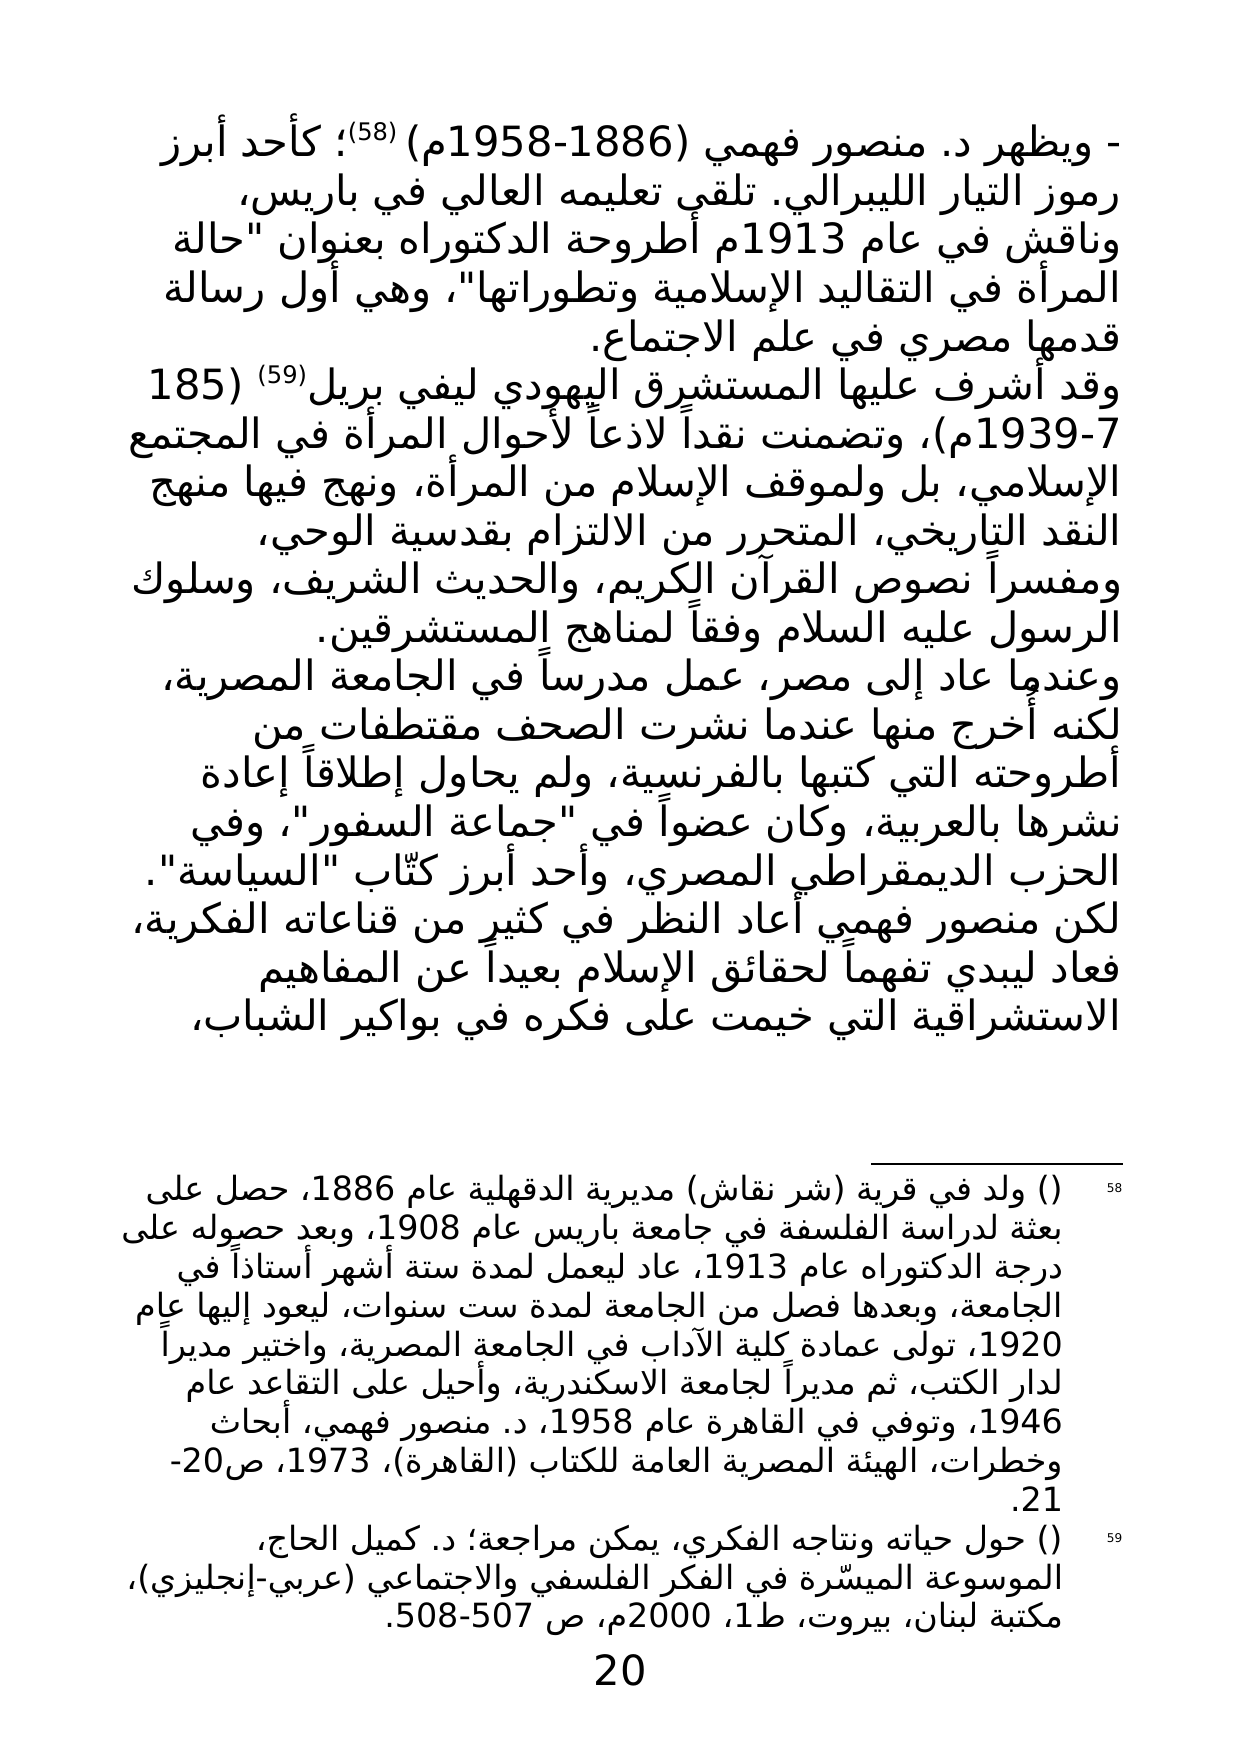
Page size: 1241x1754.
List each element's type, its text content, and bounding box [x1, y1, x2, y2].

text لكن منصور فهمي أعاد النظر في كثير من قناعاته الفكرية، فعاد ليبدي تفهماً لحقائق الإسلام بعيداً عن المفاهيم الاستشراقية التي خيمت على فكره في بواكير الشباب، وراح يعبر عن هذا الموقف منذ نهاية عقد العشرينيات، عبر مقالاته الصحفية، ونشاطه الفكري العام(). [118, 895, 1122, 1040]
text وقد أشرف عليها المستشرق اليهودي ليفي بريل() (1857-1939م)، وتضمنت نقداً لاذعاً لأحوال المرأة في المجتمع الإسلامي، بل ولموقف الإسلام من المرأة، ونهج فيها منهج النقد التاريخي، المتحرر من الالتزام بقدسية الوحي، ومفسراً نصوص القرآن الكريم، والحديث الشريف، وسلوك الرسول عليه السلام وفقاً لمناهج المستشرقين. [118, 361, 1122, 652]
text - ويظهر د. منصور فهمي (1886-1958م) ()؛ كأحد أبرز رموز التيار الليبرالي. تلقى تعليمه العالي في باريس، وناقش في عام 1913م أطروحة الدكتوراه بعنوان "حالة المرأة في التقاليد الإسلامية وتطوراتها"، وهي أول رسالة قدمها مصري في علم الاجتماع. [118, 118, 1122, 361]
text وعندما عاد إلى مصر، عمل مدرساً في الجامعة المصرية، لكنه أُخرج منها عندما نشرت الصحف مقتطفات من أطروحته التي كتبها بالفرنسية، ولم يحاول إطلاقاً إعادة نشرها بالعربية، وكان عضواً في "جماعة السفور"، وفي الحزب الديمقراطي المصري، وأحد أبرز كتّاب "السياسة". [118, 652, 1122, 895]
